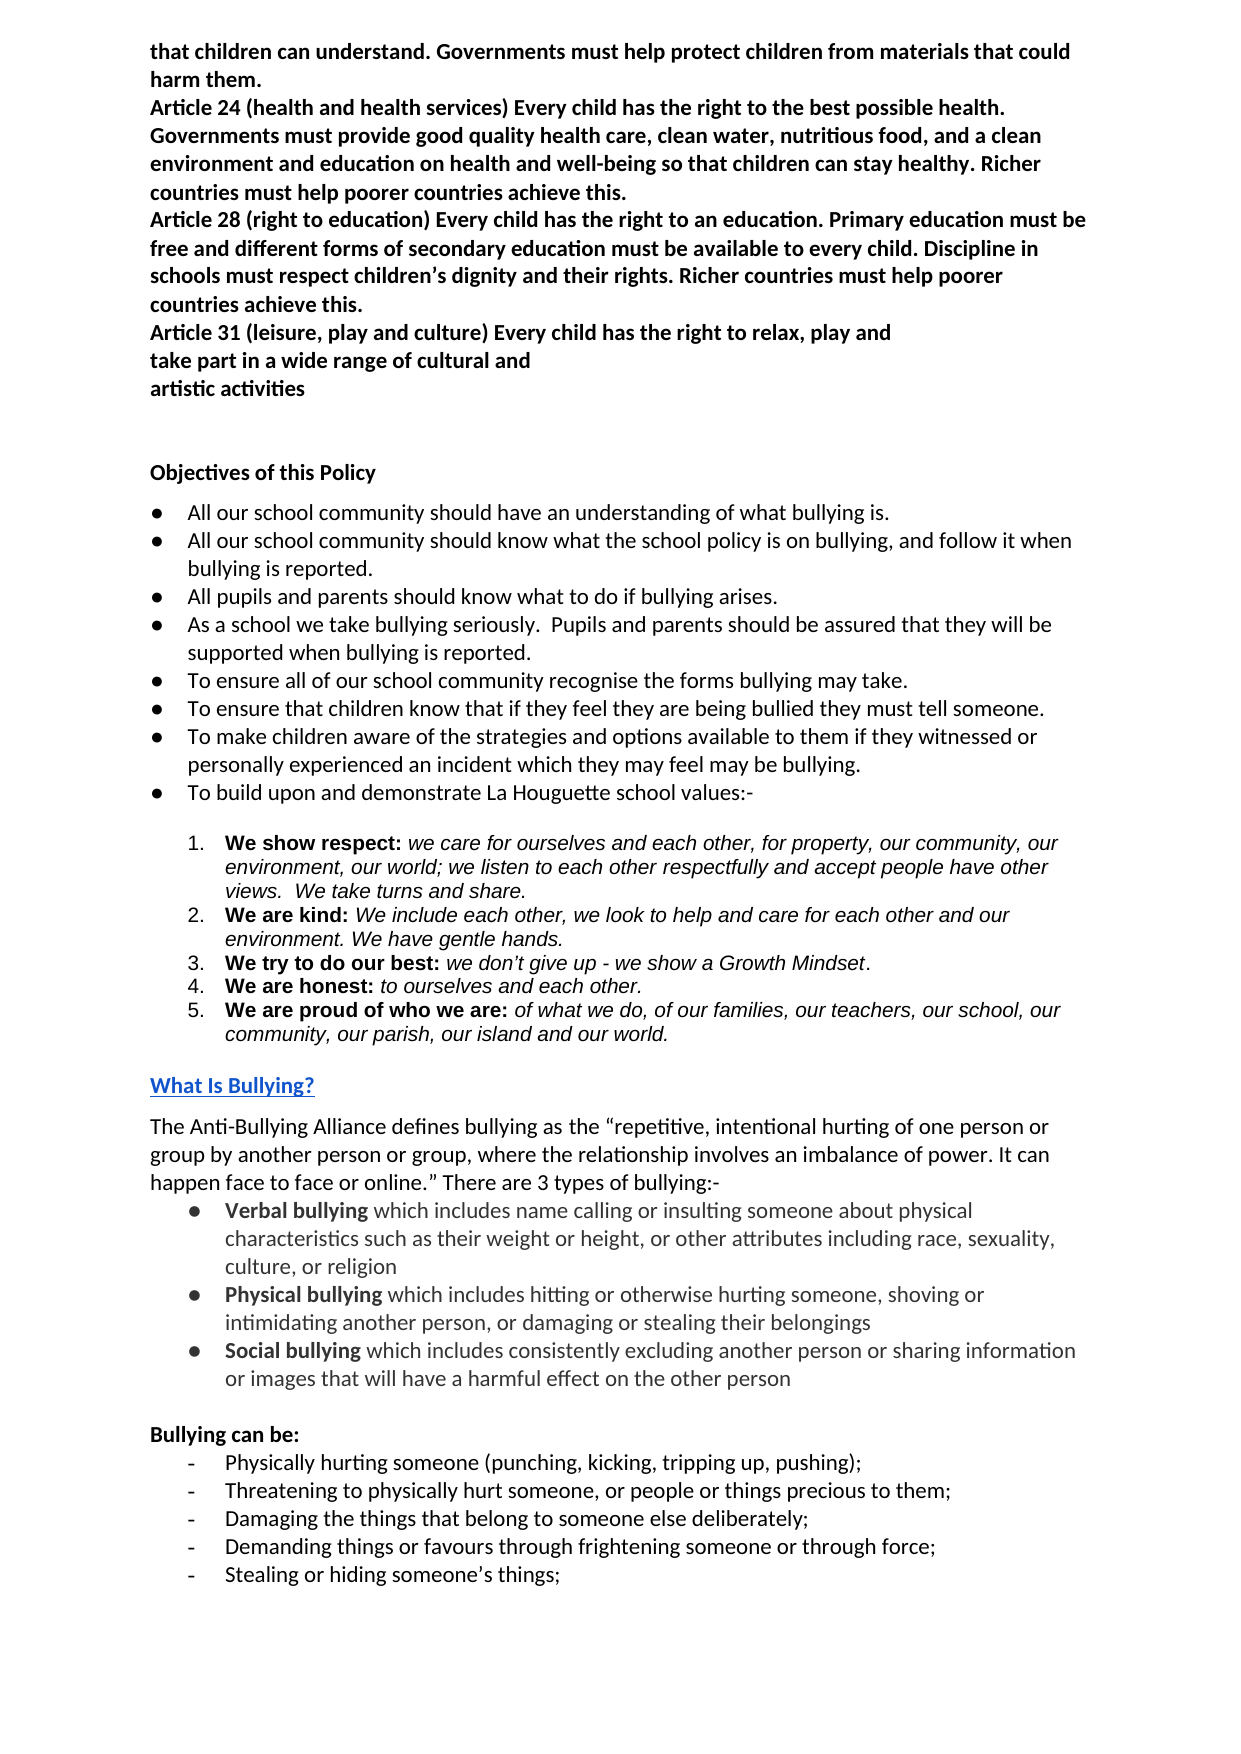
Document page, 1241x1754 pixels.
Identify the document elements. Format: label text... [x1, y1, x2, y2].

list We show respect: we care for ourselves and each other, for property, our community, our environment, our world; we listen to each other respectfully and accept people have other views. We take turns and share. [187, 831, 1090, 902]
list Damaging the things that belong to someone else deliberately; [187, 1504, 1124, 1532]
list Stealing or hiding someone’s things; [187, 1560, 1124, 1588]
list Social bullying which includes consistently excluding another person or sharing information or images that will have a harmful effect on the other person [792, 1336, 1090, 1392]
text Article 31 (leisure, play and culture) Every child has the right to relax, play and [150, 318, 1090, 346]
list Verbal bullying which includes name calling or insulting someone about physical characteristics such as their weight or height, or other attributes including race, sexuality, culture, or religion [397, 1196, 1090, 1280]
list As a school we take bullying seriously. Pupils and parents should be assured that they will be supported when bullying is reported. [150, 610, 1090, 666]
list Physically hurting someone (punching, kicking, tripping up, pushing); [187, 1448, 1124, 1476]
list To make children aware of the strategies and options available to them if they witnessed or personally experienced an incident which they may feel may be bullying. [150, 722, 1090, 778]
list Demanding things or favours through frightening someone or through force; [187, 1532, 1124, 1560]
text Article 28 (right to education) Every child has the right to an education. Primary education must be free and different forms of secondary education must be available to every child. Discipline in schools must respect children’s dignity and their rights. Richer countries must help poorer countries achieve this. [150, 206, 1090, 318]
list We try to do our best: we don’t give up - we show a Growth Mindset. [187, 950, 1090, 974]
text artistic activities [150, 374, 1090, 402]
list Threatening to physically hurt someone, or people or things precious to them; [187, 1476, 1124, 1504]
list To build upon and demonstrate La Houguette school values:- [150, 778, 1090, 807]
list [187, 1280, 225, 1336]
list We are kind: We include each other, we look to help and care for each other and our environment. We have gentle hands. [187, 902, 1090, 950]
list All our school community should know what the school policy is on bullying, and follow it when bullying is reported. [150, 526, 1090, 582]
text Article 24 (health and health services) Every child has the right to the best possible health. Governments must provide good quality health care, clean water, nutritious food, and a clean environment and education on health and well-being so that children can stay healthy. Richer countries must help poorer countries achieve this. [150, 93, 1090, 206]
text take part in a wide range of cultural and [150, 346, 1090, 374]
list Physical bullying which includes hitting or otherwise hurting someone, shoving or intimidating another person, or damaging or stealing their belongings [872, 1280, 1090, 1336]
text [150, 37, 1090, 93]
list All our school community should have an understanding of what bullying is. [150, 498, 1090, 526]
list We are honest: to ourselves and each other. [187, 974, 1090, 998]
list We are proud of who we are: of what we do, of our families, our teachers, our school, our community, our parish, our island and our world. [187, 998, 1090, 1046]
text The Anti-Bullying Alliance defines bullying as the “repetitive, intentional hurting of one person or group by another person or group, where the relationship involves an imbalance of power. It can happen face to face or online.” There are 3 types of bullying:- [721, 1112, 1090, 1196]
text Bullying can be: [150, 1420, 1090, 1448]
list To ensure that children know that if they feel they are being bullied they must tell someone. [150, 694, 1090, 722]
text Objectives of this Policy [150, 458, 1090, 486]
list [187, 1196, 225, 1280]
list All pupils and parents should know what to do if bullying arises. [150, 582, 1090, 610]
list To ensure all of our school community recognise the forms bullying may take. [150, 666, 1090, 694]
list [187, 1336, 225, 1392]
text What Is Bullying? [150, 1072, 1090, 1099]
